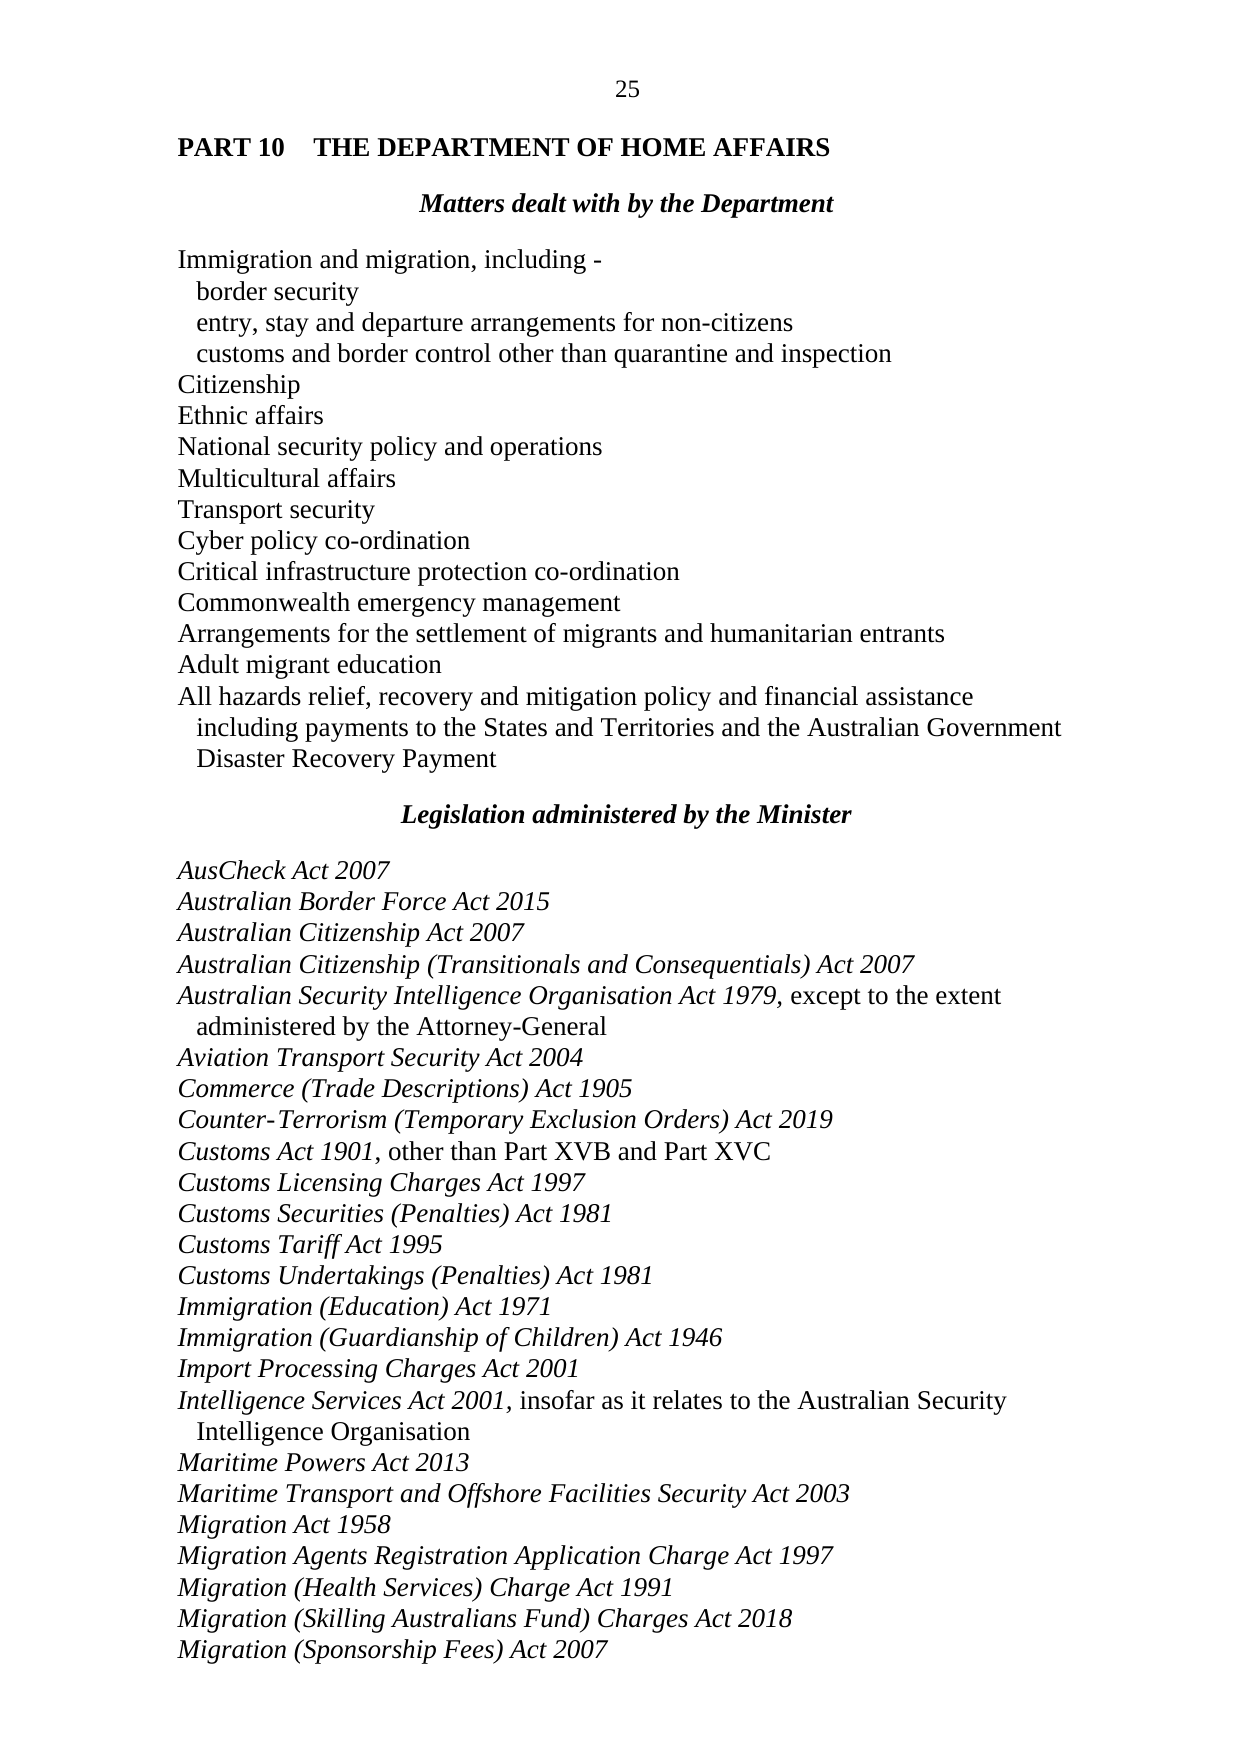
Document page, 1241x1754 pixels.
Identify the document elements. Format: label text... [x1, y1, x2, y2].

text Migration (Sponsorship Fees) Act 2007 [177, 1633, 1078, 1664]
text Import Processing Charges Act 2001 [177, 1353, 1078, 1384]
text border security [196, 275, 1078, 306]
text Critical infrastructure protection co-ordination [177, 555, 1078, 586]
text Cyber policy co-ordination [177, 524, 1078, 555]
text Counter-Terrorism (Temporary Exclusion Orders) Act 2019 [177, 1103, 1078, 1134]
text Migration Agents Registration Application Charge Act 1997 [177, 1539, 1078, 1571]
text Commonwealth emergency management [177, 586, 1078, 617]
text Customs Tariff Act 1995 [177, 1228, 1078, 1259]
text customs and border control other than quarantine and inspection [196, 337, 1078, 368]
text AusCheck Act 2007 [177, 854, 1078, 885]
text Australian Citizenship Act 2007 [177, 917, 1078, 948]
text Maritime Transport and Offshore Facilities Security Act 2003 [177, 1477, 1078, 1508]
text Maritime Powers Act 2013 [177, 1446, 1078, 1477]
text Australian Border Force Act 2015 [177, 885, 1078, 917]
text Immigration (Education) Act 1971 [177, 1290, 1078, 1321]
text Migration Act 1958 [177, 1508, 1078, 1539]
text Immigration (Guardianship of Children) Act 1946 [177, 1321, 1078, 1353]
text Customs Act 1901, other than Part XVB and Part XVC [177, 1134, 1078, 1166]
text Transport security [177, 493, 1078, 524]
text Intelligence Services Act 2001, insofar as it relates to the Australian Security Intelligence Organisation [177, 1384, 1078, 1446]
text Commerce (Trade Descriptions) Act 1905 [177, 1072, 1078, 1103]
text Immigration and migration, including - [177, 244, 1078, 275]
text All hazards relief, recovery and mitigation policy and financial assistance including payments to the States and Territories and the Australian Government Disaster Recovery Payment [177, 680, 1078, 773]
text National security policy and operations [177, 431, 1078, 462]
subtitle Matters dealt with by the Department [177, 187, 1078, 219]
text Migration (Skilling Australians Fund) Charges Act 2018 [177, 1602, 1078, 1633]
text Customs Securities (Penalties) Act 1981 [177, 1197, 1078, 1228]
text Australian Security Intelligence Organisation Act 1979, except to the extent administered by the Attorney-General [177, 979, 1078, 1041]
text Customs Undertakings (Penalties) Act 1981 [177, 1259, 1078, 1290]
text Australian Citizenship (Transitionals and Consequentials) Act 2007 [177, 948, 1078, 979]
text Ethnic affairs [177, 399, 1078, 431]
text Migration (Health Services) Charge Act 1991 [177, 1571, 1078, 1602]
text Customs Licensing Charges Act 1997 [177, 1166, 1078, 1197]
text Arrangements for the settlement of migrants and humanitarian entrants [177, 617, 1078, 648]
text Adult migrant education [177, 648, 1078, 680]
text Aviation Transport Security Act 2004 [177, 1041, 1078, 1072]
text entry, stay and departure arrangements for non-citizens [196, 306, 1078, 337]
text Multicultural affairs [177, 462, 1078, 493]
text Citizenship [177, 368, 1078, 399]
subtitle PART 10 THE DEPARTMENT OF HOME AFFAIRS [177, 131, 1137, 162]
subtitle Legislation administered by the Minister [177, 798, 1078, 829]
